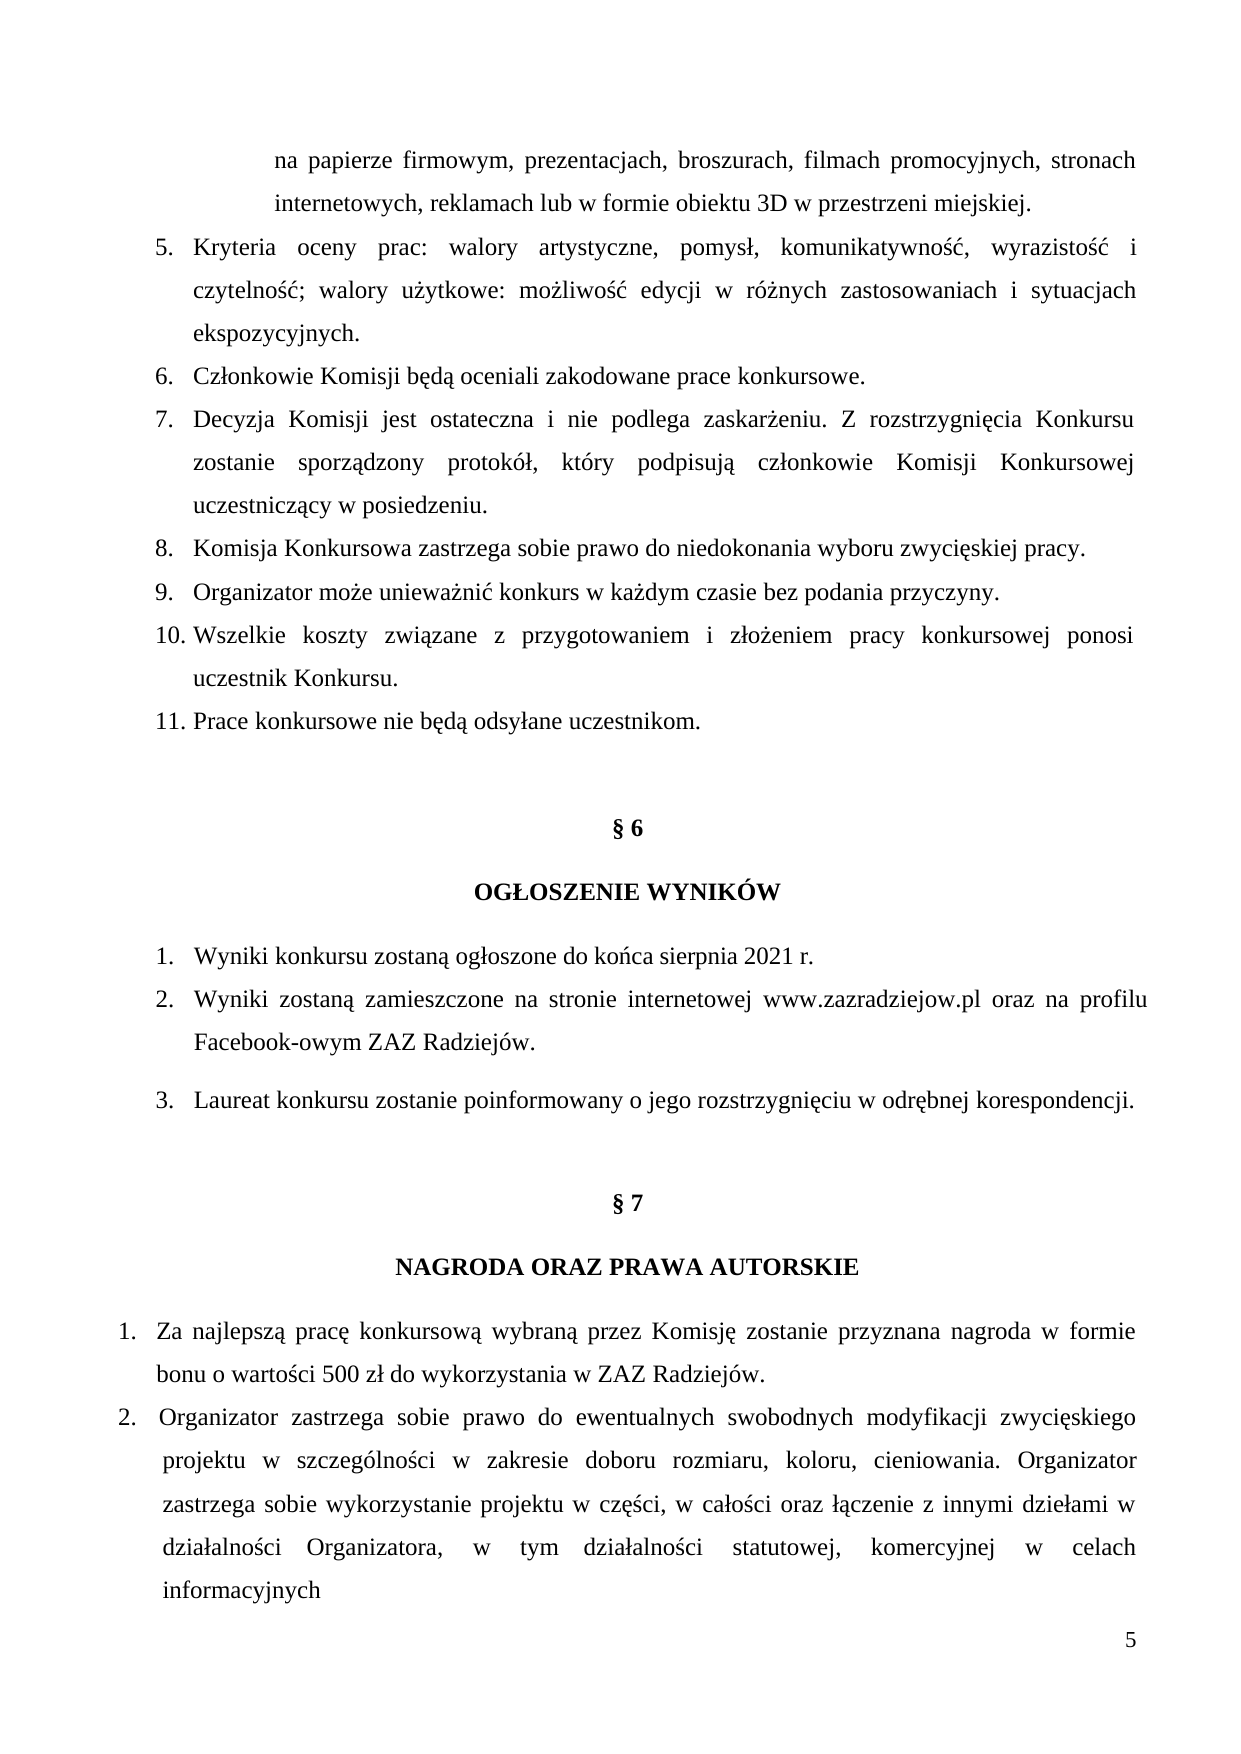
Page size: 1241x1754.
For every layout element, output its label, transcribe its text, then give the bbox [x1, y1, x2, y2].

list Organizator może unieważnić konkurs w każdym czasie bez podania przyczyny. [155, 577, 1148, 606]
list Wszelkie koszty związane z przygotowaniem i złożeniem pracy konkursowej ponosi uczestnik Konkursu. [155, 620, 1134, 692]
list Wyniki zostaną zamieszczone na stronie internetowej www.zazradziejow.pl oraz na profilu Facebook-owym ZAZ Radziejów. [155, 984, 1148, 1056]
list Komisja Konkursowa zastrzega sobie prawo do niedokonania wyboru zwycięskiej pracy. [155, 534, 1148, 562]
text § 7 [213, 1188, 1042, 1217]
list Decyzja Komisji jest ostateczna i nie podlega zaskarżeniu. Z rozstrzygnięcia Konkursu zostanie sporządzony protokół, który podpisują członkowie Komisji Konkursowej uczestniczący w posiedzeniu. [155, 404, 1134, 519]
list Członkowie Komisji będą oceniali zakodowane prace konkursowe. [155, 361, 1148, 390]
list Kryteria oceny prac: walory artystyczne, pomysł, komunikatywność, wyrazistość i czytelność; walory użytkowe: możliwość edycji w różnych zastosowaniach i sytuacjach ekspozycyjnych. [155, 232, 1137, 347]
list Prace konkursowe nie będą odsyłane uczestnikom. [155, 706, 1148, 735]
text § 6 [213, 813, 1042, 842]
text OGŁOSZENIE WYNIKÓW [213, 877, 1041, 906]
list Wyniki konkursu zostaną ogłoszone do końca sierpnia 2021 r. [155, 941, 1148, 970]
text NAGRODA ORAZ PRAWA AUTORSKIE [213, 1252, 1042, 1281]
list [118, 1402, 1137, 1604]
list Laureat konkursu zostanie poinformowany o jego rozstrzygnięciu w odrębnej korespondencji. [155, 1085, 1148, 1113]
list Za najlepszą pracę konkursową wybraną przez Komisję zostanie przyznana nagroda w formie bonu o wartości 500 zł do wykorzystania w ZAZ Radziejów. [118, 1316, 1137, 1388]
text na papierze firmowym, prezentacjach, broszurach, filmach promocyjnych, stronach internetowych, reklamach lub w formie obiektu 3D w przestrzeni miejskiej. [274, 145, 1136, 217]
